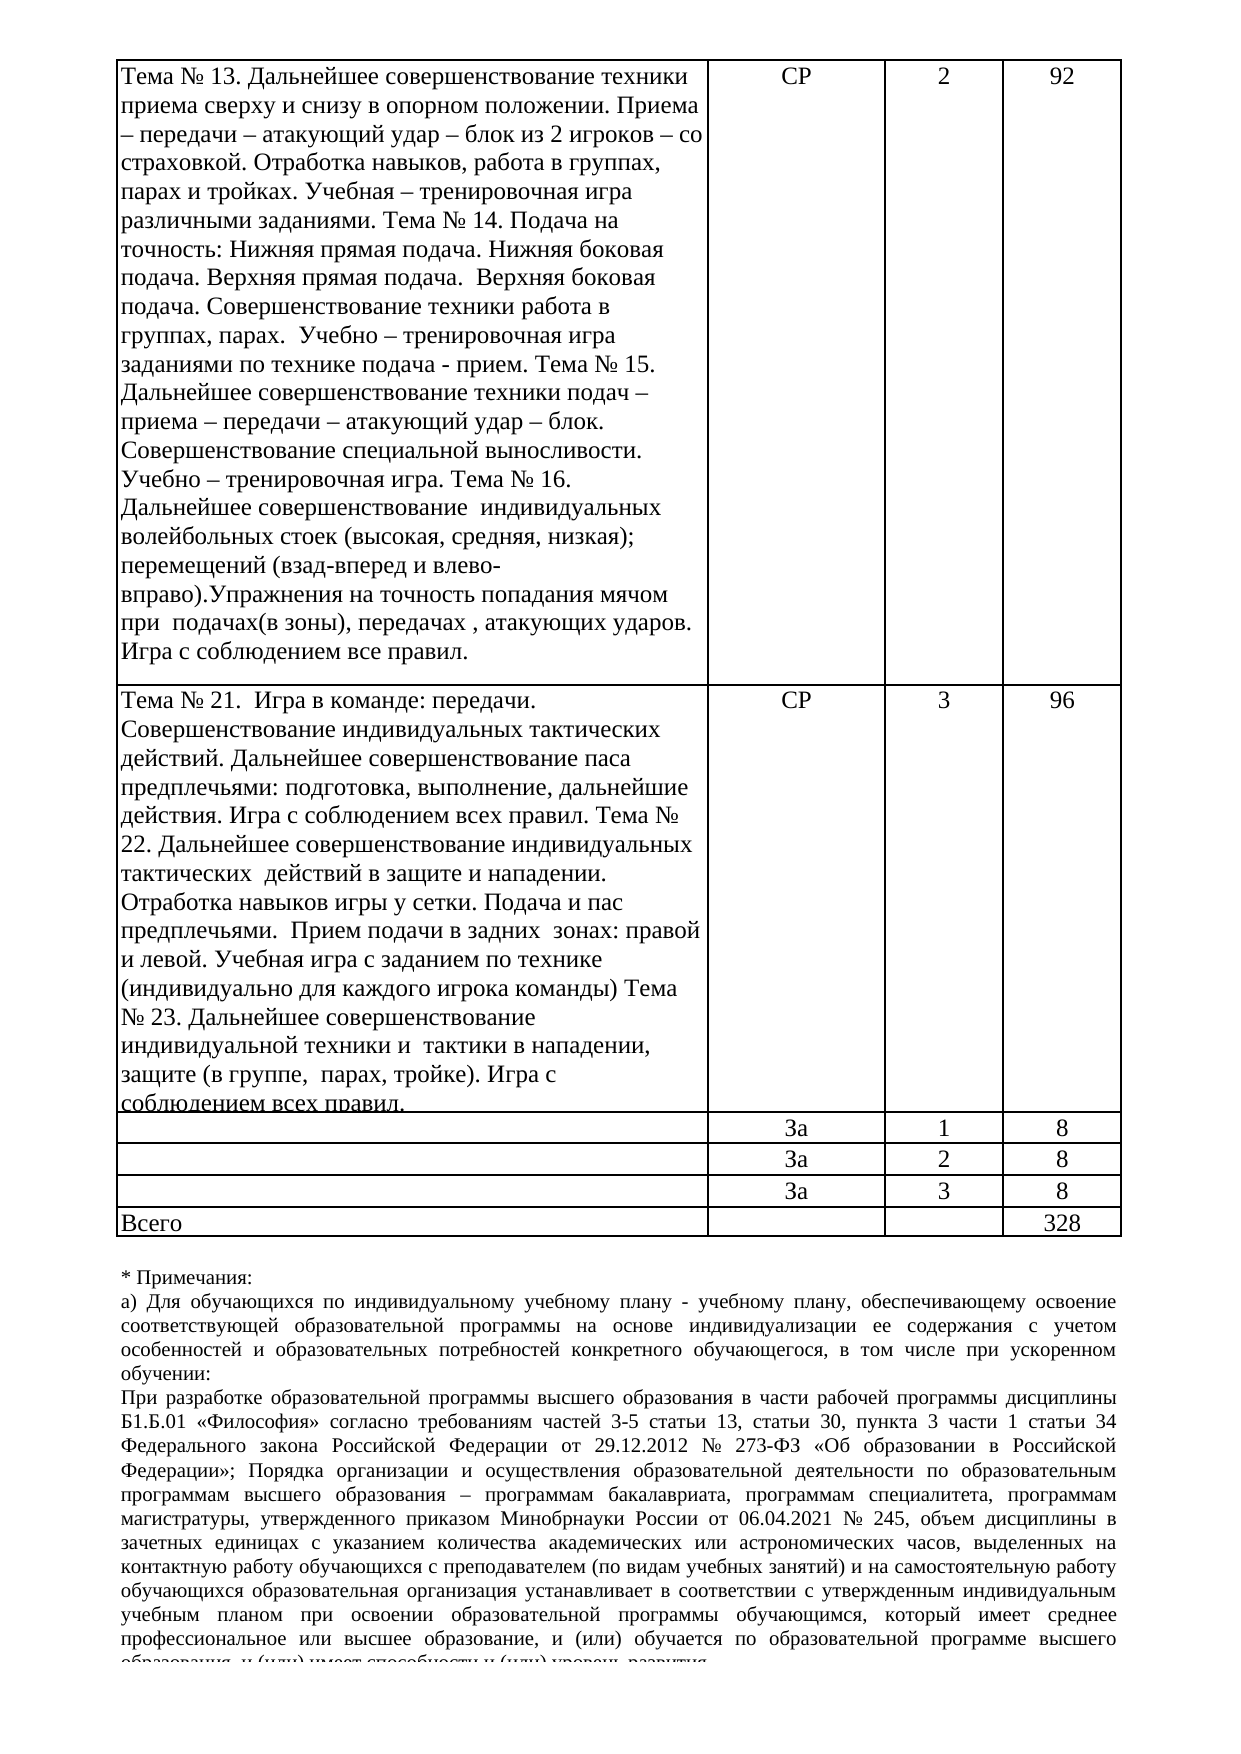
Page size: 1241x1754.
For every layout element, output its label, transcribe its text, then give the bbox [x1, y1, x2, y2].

table_cell 3 [886, 686, 1002, 1111]
table_cell СР [709, 686, 884, 1111]
table_cell [886, 1208, 1002, 1234]
table_header Тема № 13. Дальнейшее совершенствование техники приема сверху и снизу в опорном положении. Приема – передачи – атакующий удар – блок из 2 игроков – со страховкой. Отработка навыков, работа в группах, парах и тройках. Учебная – тренировочная игра различными заданиями. Тема № 14. Подача на точность: Нижняя прямая подача. Нижняя боковая подача. Верхняя прямая подача. Верхняя боковая подача. Совершенствование техники работа в группах, парах. Учебно – тренировочная игра заданиями по технике подача - прием. Тема № 15. Дальнейшее совершенствование техники подач – приема – передачи – атакующий удар – блок. Совершенствование специальной выносливости. Учебно – тренировочная игра. Тема № 16. Дальнейшее совершенствование индивидуальных волейбольных стоек (высокая, средняя, низкая); перемещений (взад-вперед и влево- вправо).Упражнения на точность попадания мячом при подачах(в зоны), передачах , атакующих ударов. Игра с соблюдением все правил. [118, 61, 707, 683]
table_cell 8 [1004, 1176, 1120, 1206]
table_header 92 [1004, 61, 1120, 683]
table_cell 8 [1004, 1144, 1120, 1174]
table_cell 3 [886, 1176, 1002, 1206]
table_header СР [709, 61, 884, 683]
table_cell Всего [118, 1208, 707, 1234]
table_cell [118, 1144, 707, 1174]
table_header 2 [886, 61, 1002, 683]
table_cell [118, 1176, 707, 1206]
table_cell Тема № 21. Игра в команде: передачи. Совершенствование индивидуальных тактических действий. Дальнейшее совершенствование паса предплечьями: подготовка, выполнение, дальнейшие действия. Игра с соблюдением всех правил. Тема № 22. Дальнейшее совершенствование индивидуальных тактических действий в защите и нападении. Отработка навыков игры у сетки. Подача и пас предплечьями. Прием подачи в задних зонах: правой и левой. Учебная игра с заданием по технике (индивидуально для каждого игрока команды) Тема № 23. Дальнейшее совершенствование индивидуальной техники и тактики в нападении, защите (в группе, парах, тройке). Игра с соблюдением всех правил. [118, 686, 707, 1111]
table_cell За [709, 1176, 884, 1206]
table_cell 8 [1004, 1113, 1120, 1142]
table_cell [709, 1208, 884, 1234]
table_cell * Примечания: а) Для обучающихся по индивидуальному учебному плану - учебному плану, обеспечивающему освоение соответствующей образовательной программы на основе индивидуализации ее содержания с учетом особенностей и образовательных потребностей конкретного обучающегося, в том числе при ускоренном обучении: При разработке образовательной программы высшего образования в части рабочей программы дисциплины Б1.Б.01 «Философия» согласно требованиям частей 3-5 статьи 13, статьи 30, пункта 3 части 1 статьи 34 Федерального закона Российской Федерации от 29.12.2012 № 273-ФЗ «Об образовании в Российской Федерации»; Порядка организации и осуществления образовательной деятельности по образовательным программам высшего образования – программам бакалавриата, программам специалитета, программам магистратуры, утвержденного приказом Минобрнауки России от 06.04.2021 № 245, объем дисциплины в зачетных единицах с указанием количества академических или астрономических часов, выделенных на контактную работу обучающихся с преподавателем (по видам учебных занятий) и на самостоятельную работу обучающихся образовательная организация устанавливает в соответствии с утвержденным индивидуальным учебным планом при освоении образовательной программы обучающимся, который имеет среднее профессиональное или высшее образование, и (или) обучается по образовательной программе высшего образования, и (или) имеет способности и (или) уровень развития, [117, 1237, 1121, 1662]
table_cell 328 [1004, 1208, 1120, 1234]
table_cell За [709, 1113, 884, 1142]
table_cell 2 [886, 1144, 1002, 1174]
table_cell 96 [1004, 686, 1120, 1111]
table_cell За [709, 1144, 884, 1174]
table_cell 1 [886, 1113, 1002, 1142]
table_cell [118, 1113, 707, 1142]
